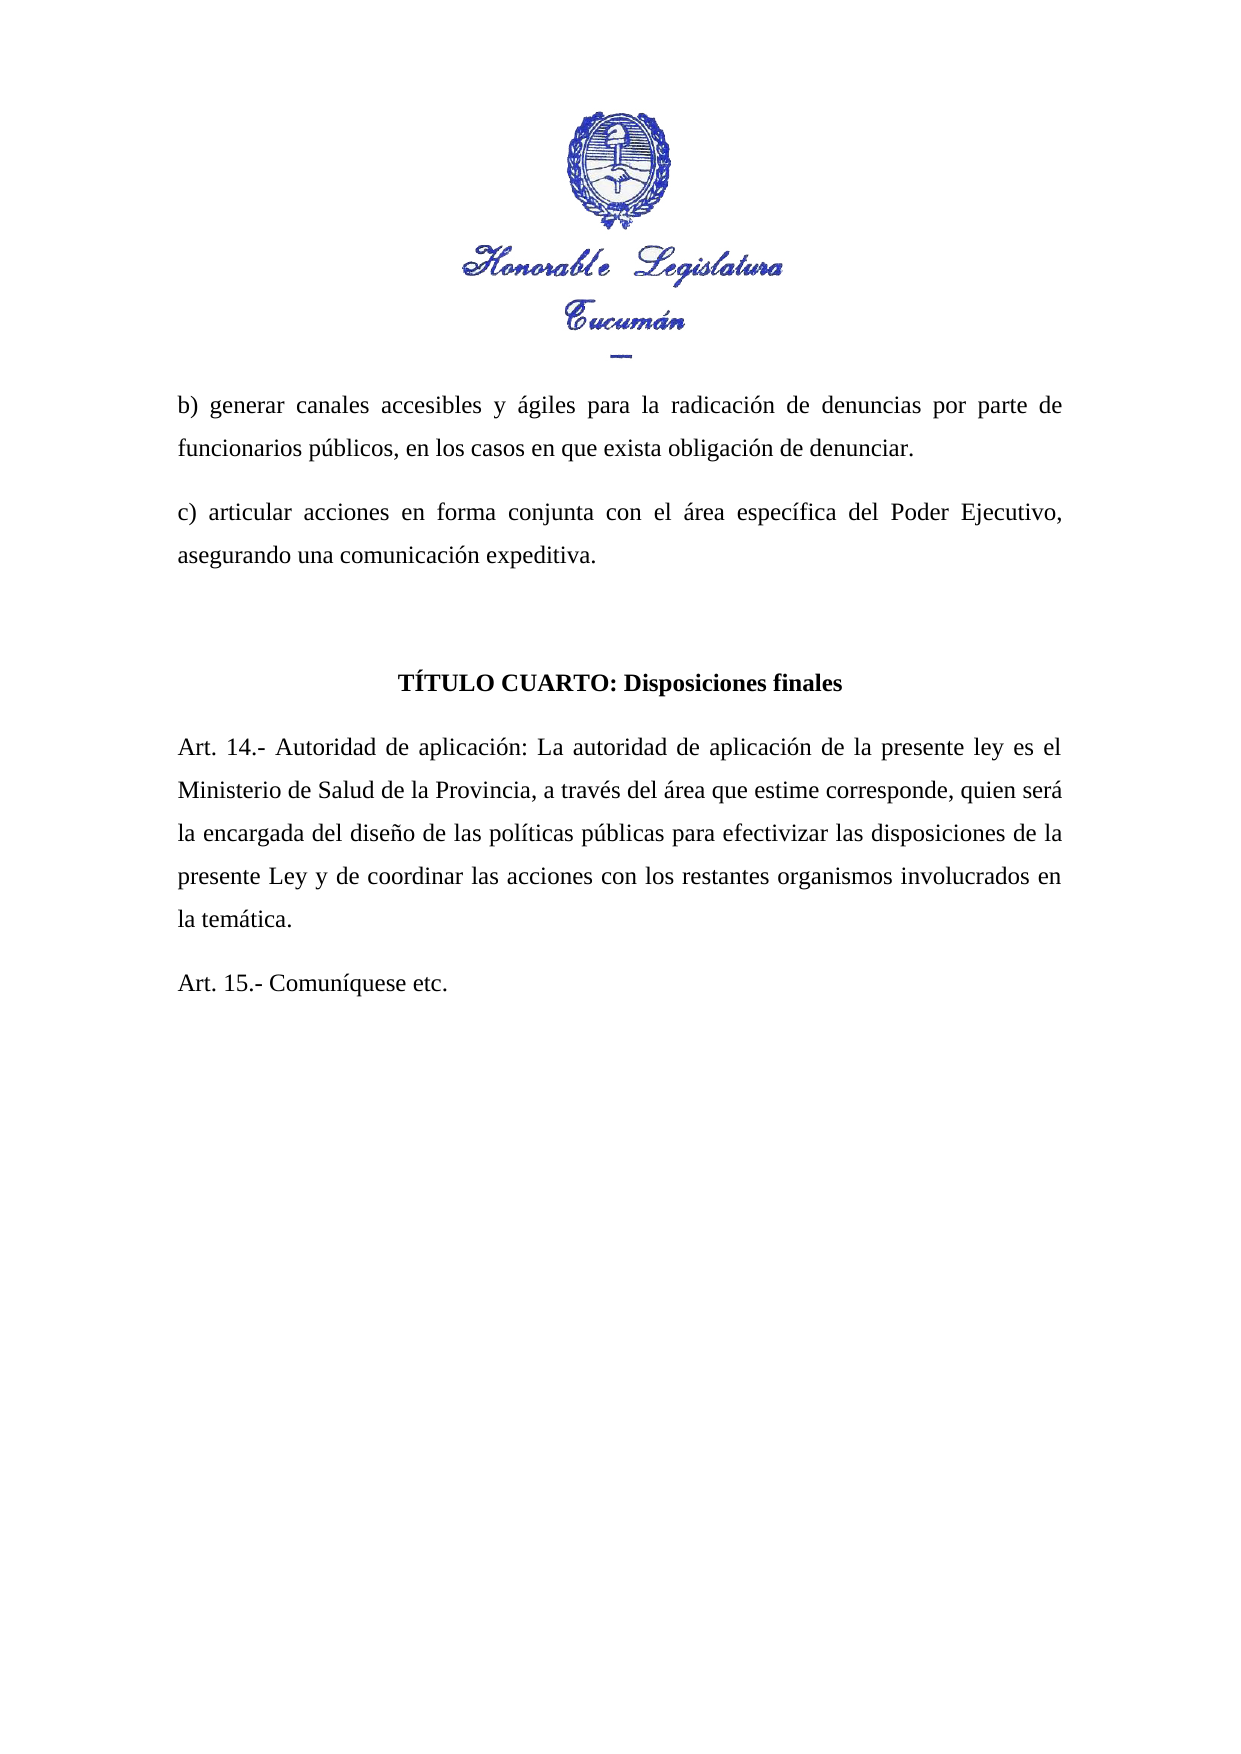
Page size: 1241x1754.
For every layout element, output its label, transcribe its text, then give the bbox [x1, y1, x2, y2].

text Art. 15.- Comuníquese etc. [177, 968, 1063, 997]
text b) generar canales accesibles y ágiles para la radicación de denuncias por parte de funcionarios públicos, en los casos en que exista obligación de denunciar. [177, 390, 1063, 462]
text Art. 14.- Autoridad de aplicación: La autoridad de aplicación de la presente ley es el Ministerio de Salud de la Provincia, a través del área que estime corresponde, quien será la encargada del diseño de las políticas públicas para efectivizar las disposiciones de la presente Ley y de coordinar las acciones con los restantes organismos involucrados en la temática. [177, 732, 1063, 933]
picture [442, 78, 804, 385]
text c) articular acciones en forma conjunta con el área específica del Poder Ejecutivo, asegurando una comunicación expeditiva. [177, 497, 1063, 569]
text TÍTULO CUARTO: Disposiciones finales [177, 668, 1063, 697]
